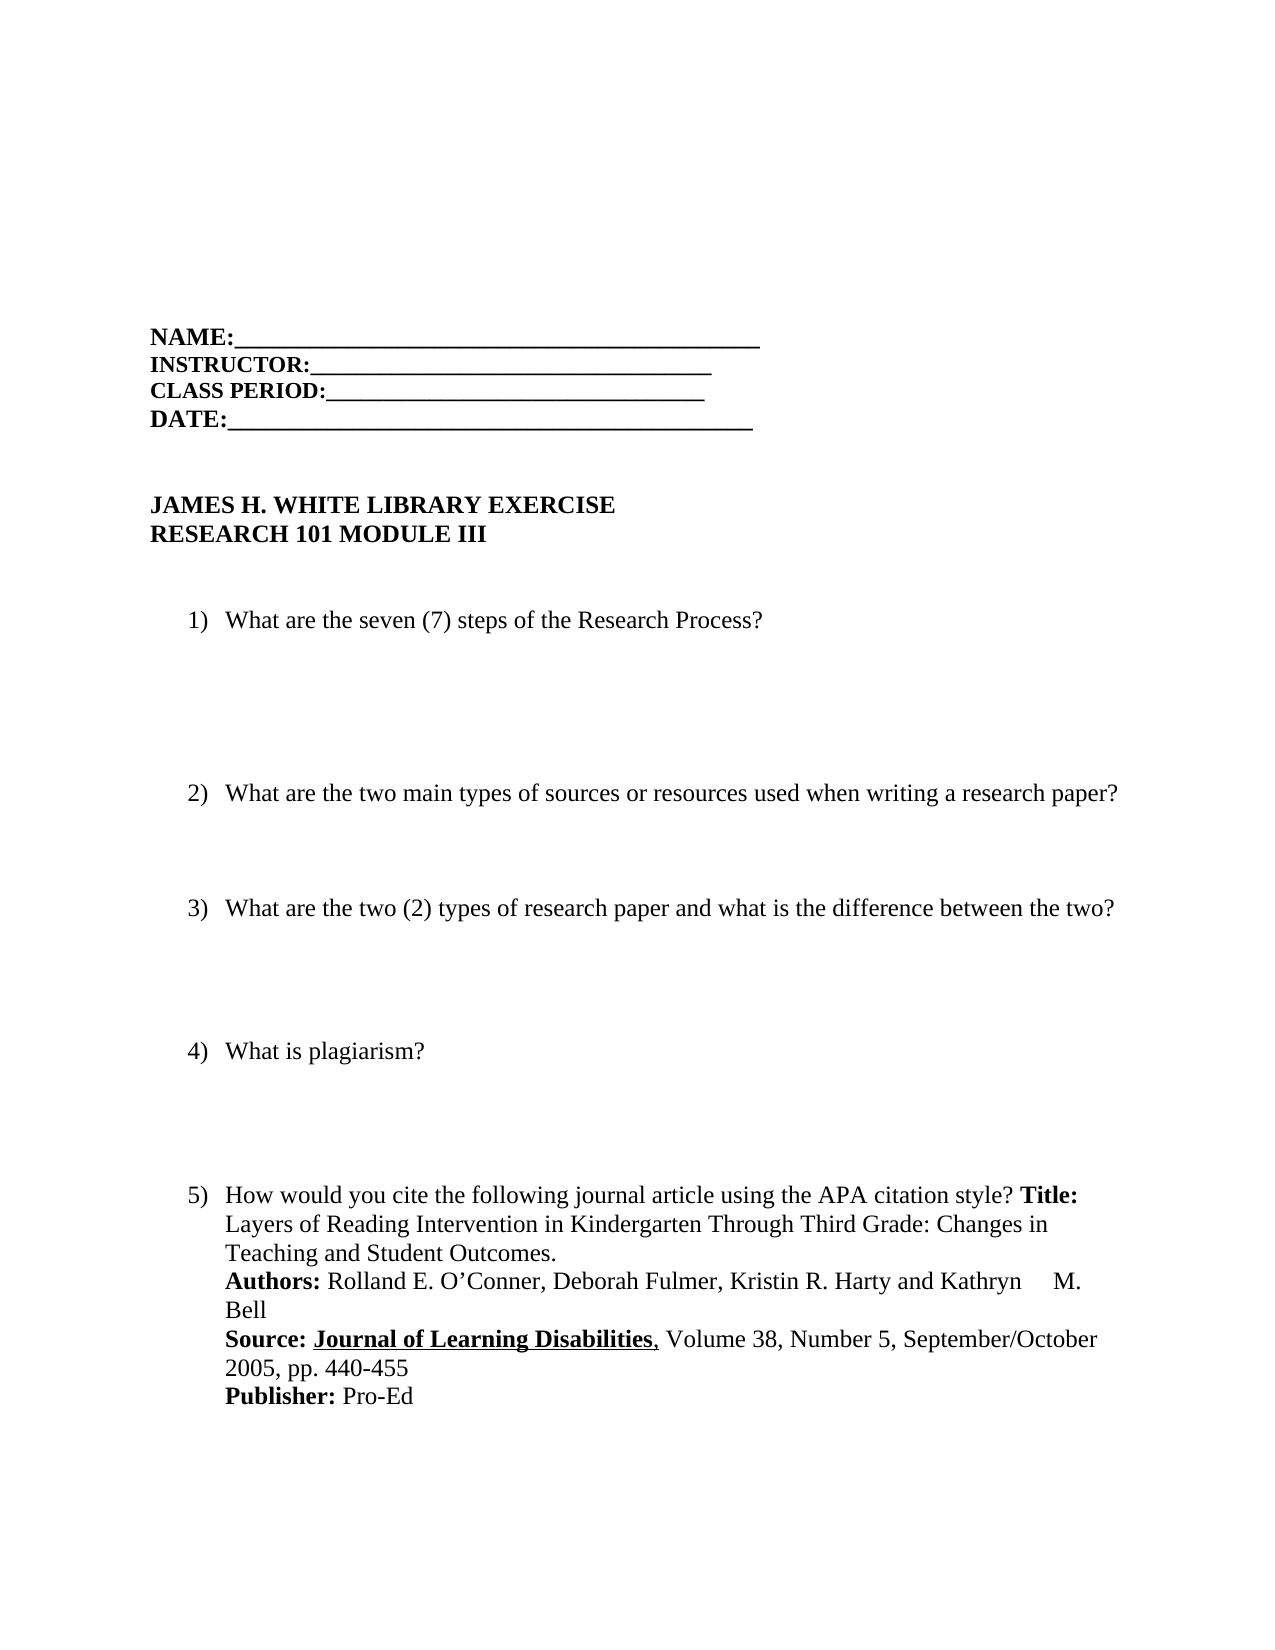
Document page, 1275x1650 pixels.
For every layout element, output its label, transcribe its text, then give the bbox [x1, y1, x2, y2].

text INSTRUCTOR:___________________________________ [150, 351, 1125, 378]
text Authors: Rolland E. O’Conner, Deborah Fulmer, Kristin R. Harty and Kathryn M. Bell [225, 1266, 1125, 1324]
subtitle NAME:__________________________________________ [150, 322, 1275, 351]
text Publisher: Pro-Ed [187, 1381, 1125, 1410]
subtitle JAMES H. WHITE LIBRARY EXERCISE [150, 490, 1275, 519]
list What are the seven (7) steps of the Research Process? [187, 605, 1125, 634]
list What is plagiarism? [187, 1036, 1125, 1065]
list What are the two (2) types of research paper and what is the difference between the two? [187, 893, 1125, 921]
text CLASS PERIOD:_________________________________ [150, 378, 1125, 404]
subtitle RESEARCH 101 MODULE III [150, 519, 1275, 548]
text Source: Journal of Learning Disabilities, Volume 38, Number 5, September/October 2005, pp. 440-455 [225, 1324, 1125, 1381]
subtitle DATE:__________________________________________ [150, 404, 1275, 433]
list What are the two main types of sources or resources used when writing a research paper? [187, 778, 1125, 806]
list How would you cite the following journal article using the APA citation style? Title: Layers of Reading Intervention in Kindergarten Through Third Grade: Changes in Teaching and Student Outcomes. [187, 1180, 1125, 1266]
